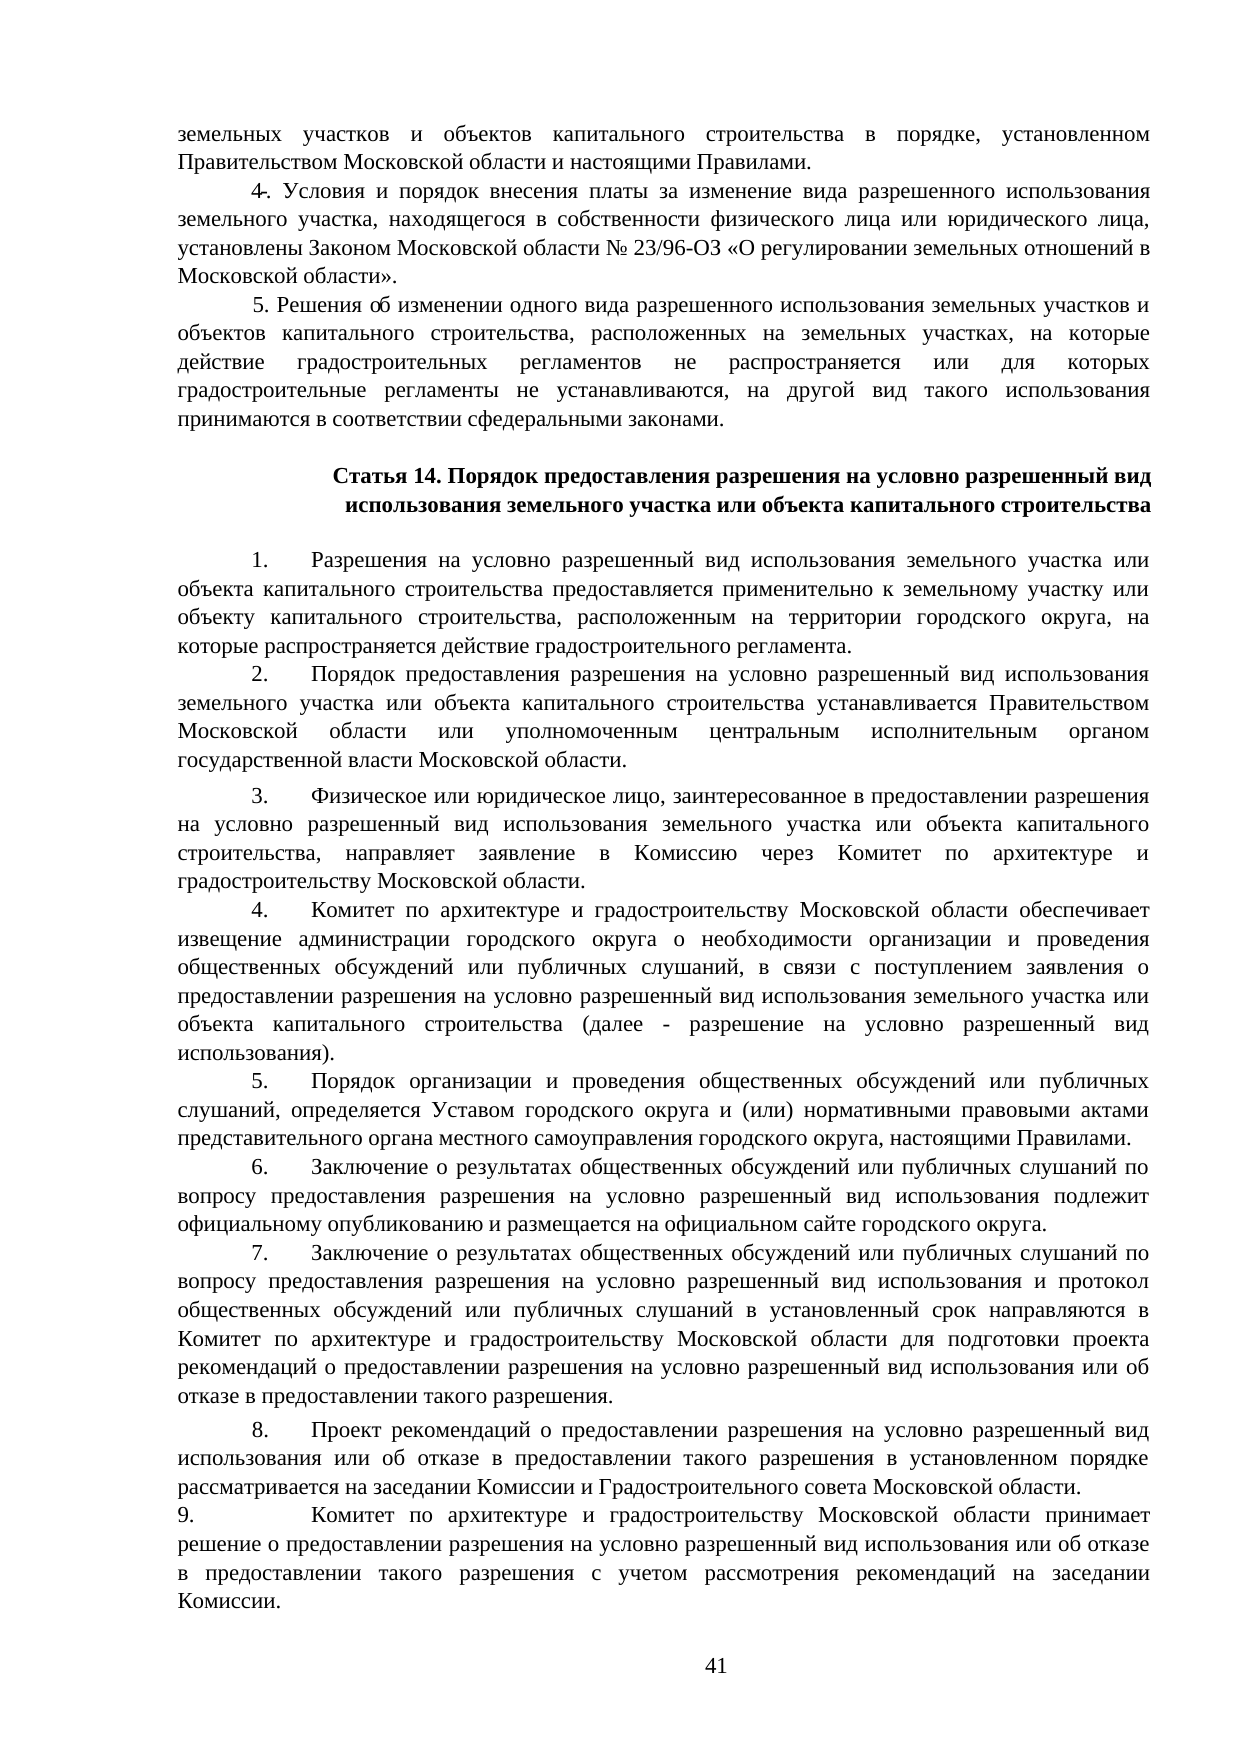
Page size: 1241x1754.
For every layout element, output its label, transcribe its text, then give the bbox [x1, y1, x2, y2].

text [177, 118, 1151, 175]
list Проект рекомендаций о предоставлении разрешения на условно разрешенный вид использования или об отказе в предоставлении такого разрешения в установленном порядке рассматривается на заседании Комиссии и Градостроительного совета Московской области. [177, 1414, 1151, 1500]
list Заключение о результатах общественных обсуждений или публичных слушаний по вопросу предоставления разрешения на условно разрешенный вид использования подлежит официальному опубликованию и размещается на официальном сайте городского округа. [177, 1152, 1150, 1238]
list Физическое или юридическое лицо, заинтересованное в предоставлении разрешения на условно разрешенный вид использования земельного участка или объекта капитального строительства, направляет заявление в Комиссию через Комитет по архитектуре и градостроительству Московской области. [177, 780, 1151, 894]
list Порядок организации и проведения общественных обсуждений или публичных слушаний, определяется Уставом городского округа и (или) нормативными правовыми актами представительного органа местного самоуправления городского округа, настоящими Правилами. [177, 1066, 1151, 1151]
list Порядок предоставления разрешения на условно разрешенный вид использования земельного участка или объекта капитального строительства устанавливается Правительством Московской области или уполномоченным центральным исполнительным органом государственной власти Московской области. [177, 659, 1151, 773]
list Комитет по архитектуре и градостроительству Московской области обеспечивает извещение администрации городского округа о необходимости организации и проведения общественных обсуждений или публичных слушаний, в связи с поступлением заявления о предоставлении разрешения на условно разрешенный вид использования земельного участка или объекта капитального строительства (далее - разрешение на условно разрешенный вид использования). [177, 894, 1151, 1066]
text Статья 14. Порядок предоставления разрешения на условно разрешенный вид использования земельного участка или объекта капитального строительства [223, 461, 1152, 518]
text 5. Решения об изменении одного вида разрешенного использования земельных участков и объектов капитального строительства, расположенных на земельных участках, на которые действие градостроительных регламентов не распространяется или для которых градостроительные регламенты не устанавливаются, на другой вид такого использования принимаются в соответствии сфедеральными законами. [177, 289, 1151, 432]
list Комитет по архитектуре и градостроительству Московской области принимает решение о предоставлении разрешения на условно разрешенный вид использования или об отказе в предоставлении такого разрешения с учетом рассмотрения рекомендаций на заседании Комиссии. [177, 1500, 1152, 1614]
list Разрешения на условно разрешенный вид использования земельного участка или объекта капитального строительства предоставляется применительно к земельному участку или объекту капитального строительства, расположенным на территории городского округа, на которые распространяется действие градостроительного регламента. [177, 544, 1151, 659]
text 4-. Условия и порядок внесения платы за изменение вида разрешенного использования земельного участка, находящегося в собственности физического лица или юридического лица, установлены Законом Московской области № 23/96-ОЗ «О регулировании земельных отношений в Московской области». [177, 175, 1152, 289]
list Заключение о результатах общественных обсуждений или публичных слушаний по вопросу предоставления разрешения на условно разрешенный вид использования и протокол общественных обсуждений или публичных слушаний в установленный срок направляются в Комитет по архитектуре и градостроительству Московской области для подготовки проекта рекомендаций о предоставлении разрешения на условно разрешенный вид использования или об отказе в предоставлении такого разрешения. [177, 1238, 1151, 1409]
